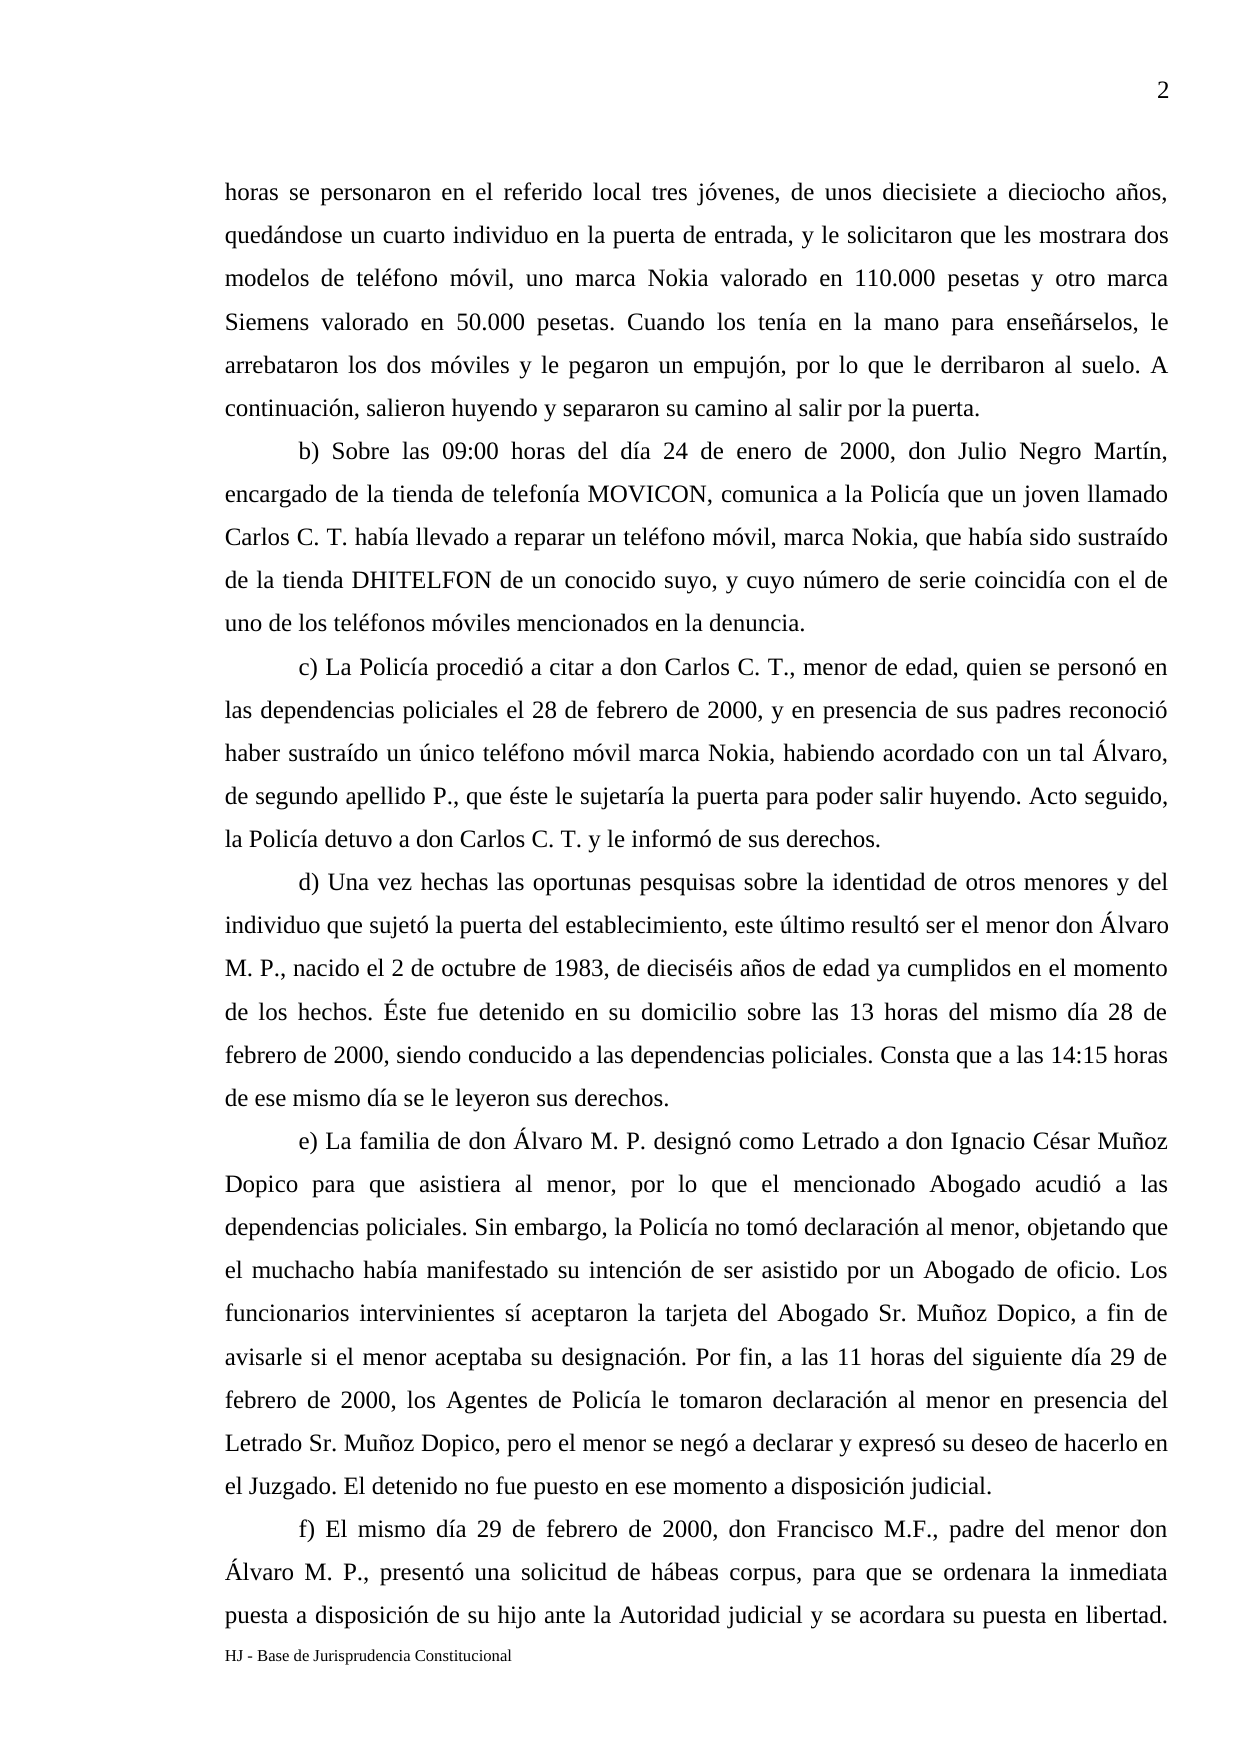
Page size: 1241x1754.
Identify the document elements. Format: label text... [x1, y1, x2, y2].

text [224, 177, 1169, 422]
text b) Sobre las 09:00 horas del día 24 de enero de 2000, don Julio Negro Martín, encargado de la tienda de telefonía MOVICON, comunica a la Policía que un joven llamado Carlos C. T. había llevado a reparar un teléfono móvil, marca Nokia, que había sido sustraído de la tienda DHITELFON de un conocido suyo, y cuyo número de serie coincidía con el de uno de los teléfonos móviles mencionados en la denuncia. [224, 436, 1169, 637]
text d) Una vez hechas las oportunas pesquisas sobre la identidad de otros menores y del individuo que sujetó la puerta del establecimiento, este último resultó ser el menor don Álvaro M. P., nacido el 2 de octubre de 1983, de dieciséis años de edad ya cumplidos en el momento de los hechos. Éste fue detenido en su domicilio sobre las 13 horas del mismo día 28 de febrero de 2000, siendo conducido a las dependencias policiales. Consta que a las 14:15 horas de ese mismo día se le leyeron sus derechos. [224, 867, 1169, 1112]
text c) La Policía procedió a citar a don Carlos C. T., menor de edad, quien se personó en las dependencias policiales el 28 de febrero de 2000, y en presencia de sus padres reconoció haber sustraído un único teléfono móvil marca Nokia, habiendo acordado con un tal Álvaro, de segundo apellido P., que éste le sujetaría la puerta para poder salir huyendo. Acto seguido, la Policía detuvo a don Carlos C. T. y le informó de sus derechos. [224, 652, 1169, 853]
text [224, 1514, 1169, 1629]
text e) La familia de don Álvaro M. P. designó como Letrado a don Ignacio César Muñoz Dopico para que asistiera al menor, por lo que el mencionado Abogado acudió a las dependencias policiales. Sin embargo, la Policía no tomó declaración al menor, objetando que el muchacho había manifestado su intención de ser asistido por un Abogado de oficio. Los funcionarios intervinientes sí aceptaron la tarjeta del Abogado Sr. Muñoz Dopico, a fin de avisarle si el menor aceptaba su designación. Por fin, a las 11 horas del siguiente día 29 de febrero de 2000, los Agentes de Policía le tomaron declaración al menor en presencia del Letrado Sr. Muñoz Dopico, pero el menor se negó a declarar y expresó su deseo de hacerlo en el Juzgado. El detenido no fue puesto en ese momento a disposición judicial. [224, 1126, 1169, 1500]
